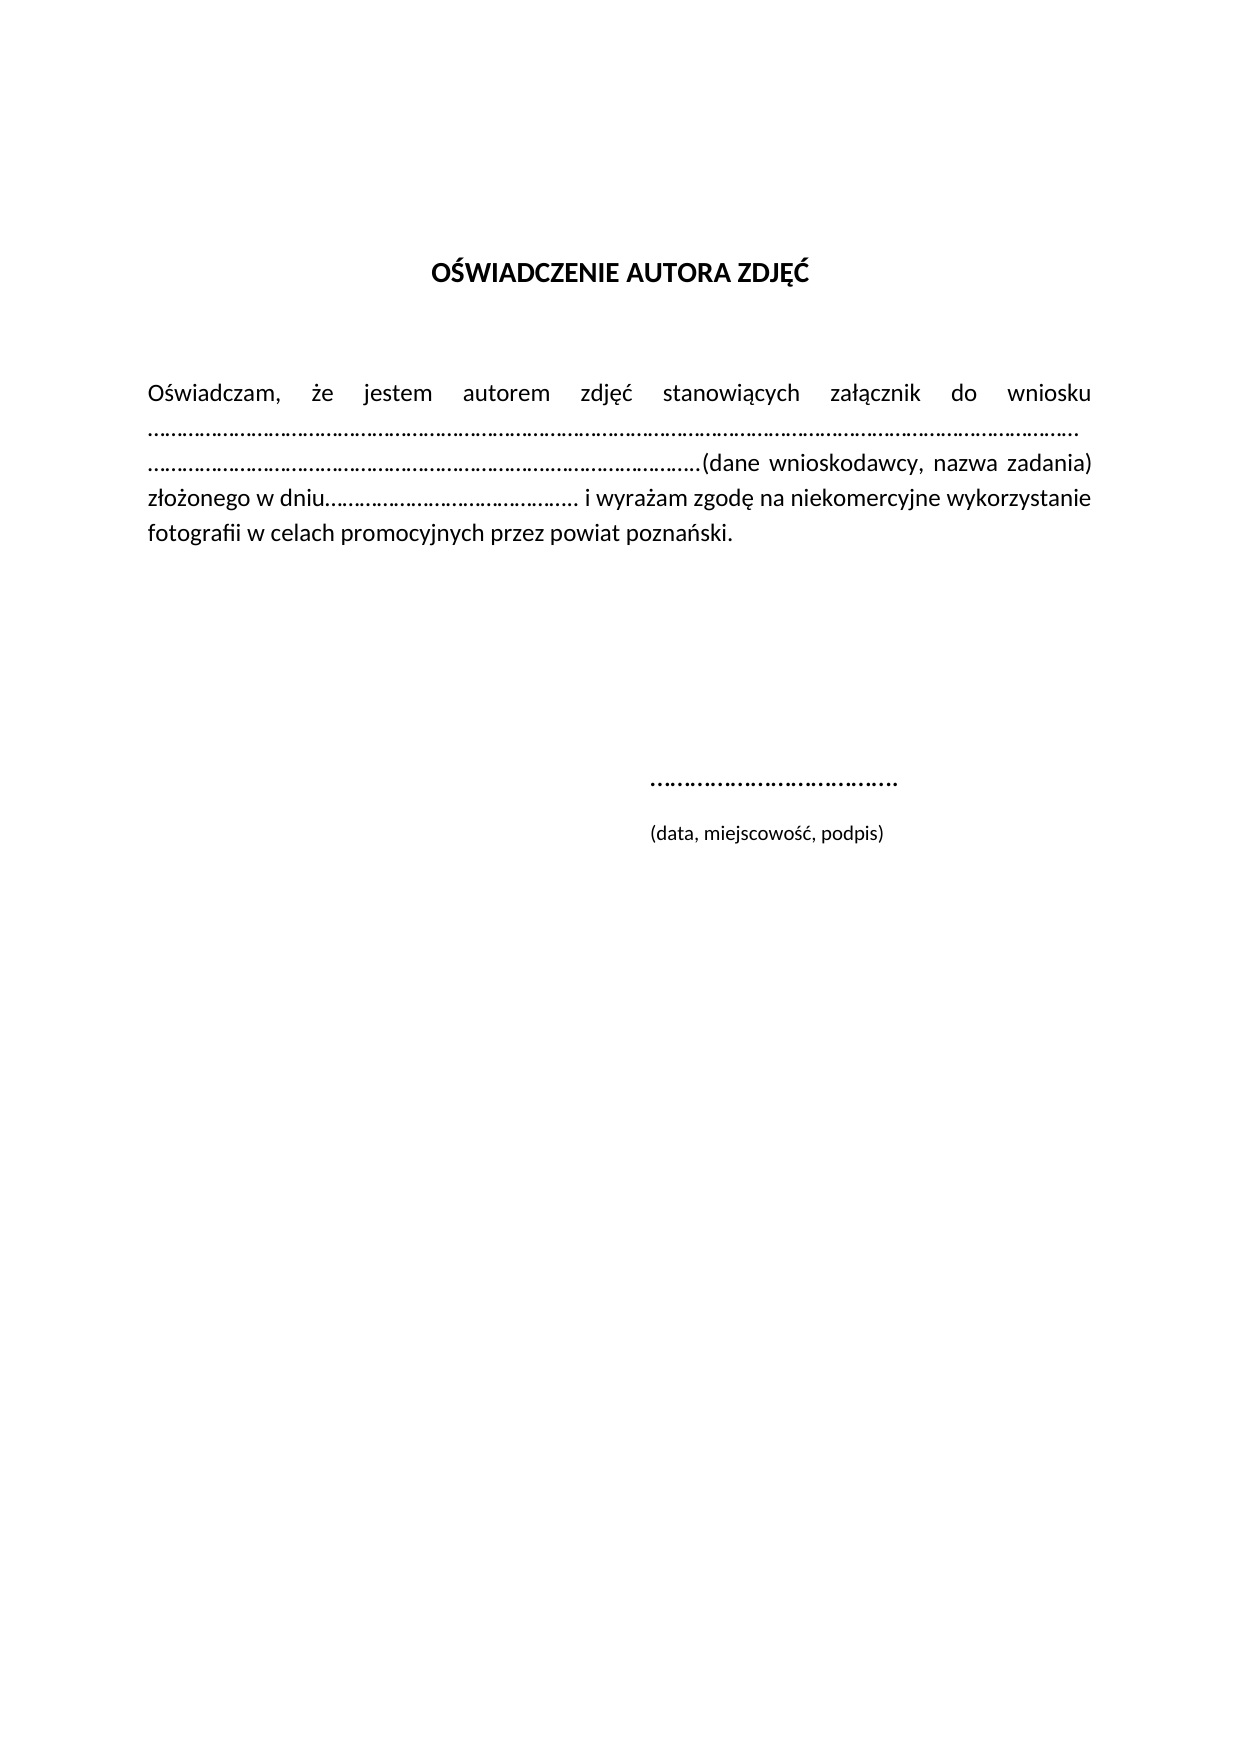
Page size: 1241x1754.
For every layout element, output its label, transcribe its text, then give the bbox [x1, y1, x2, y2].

text ………………………………. [650, 758, 1093, 794]
text Oświadczam, że jestem autorem zdjęć stanowiących załącznik do wniosku …………………………………………………………………………………………………………………………………………………………………………………………………………….……………………..(dane wnioskodawcy, nazwa zadania) złożonego w dniu…………………………………….. i wyrażam zgodę na niekomercyjne wykorzystanie fotografii w celach promocyjnych przez powiat poznański. [148, 377, 1093, 548]
text (data, miejscowość, podpis) [650, 820, 1093, 846]
text OŚWIADCZENIE AUTORA ZDJĘĆ [148, 254, 1093, 289]
